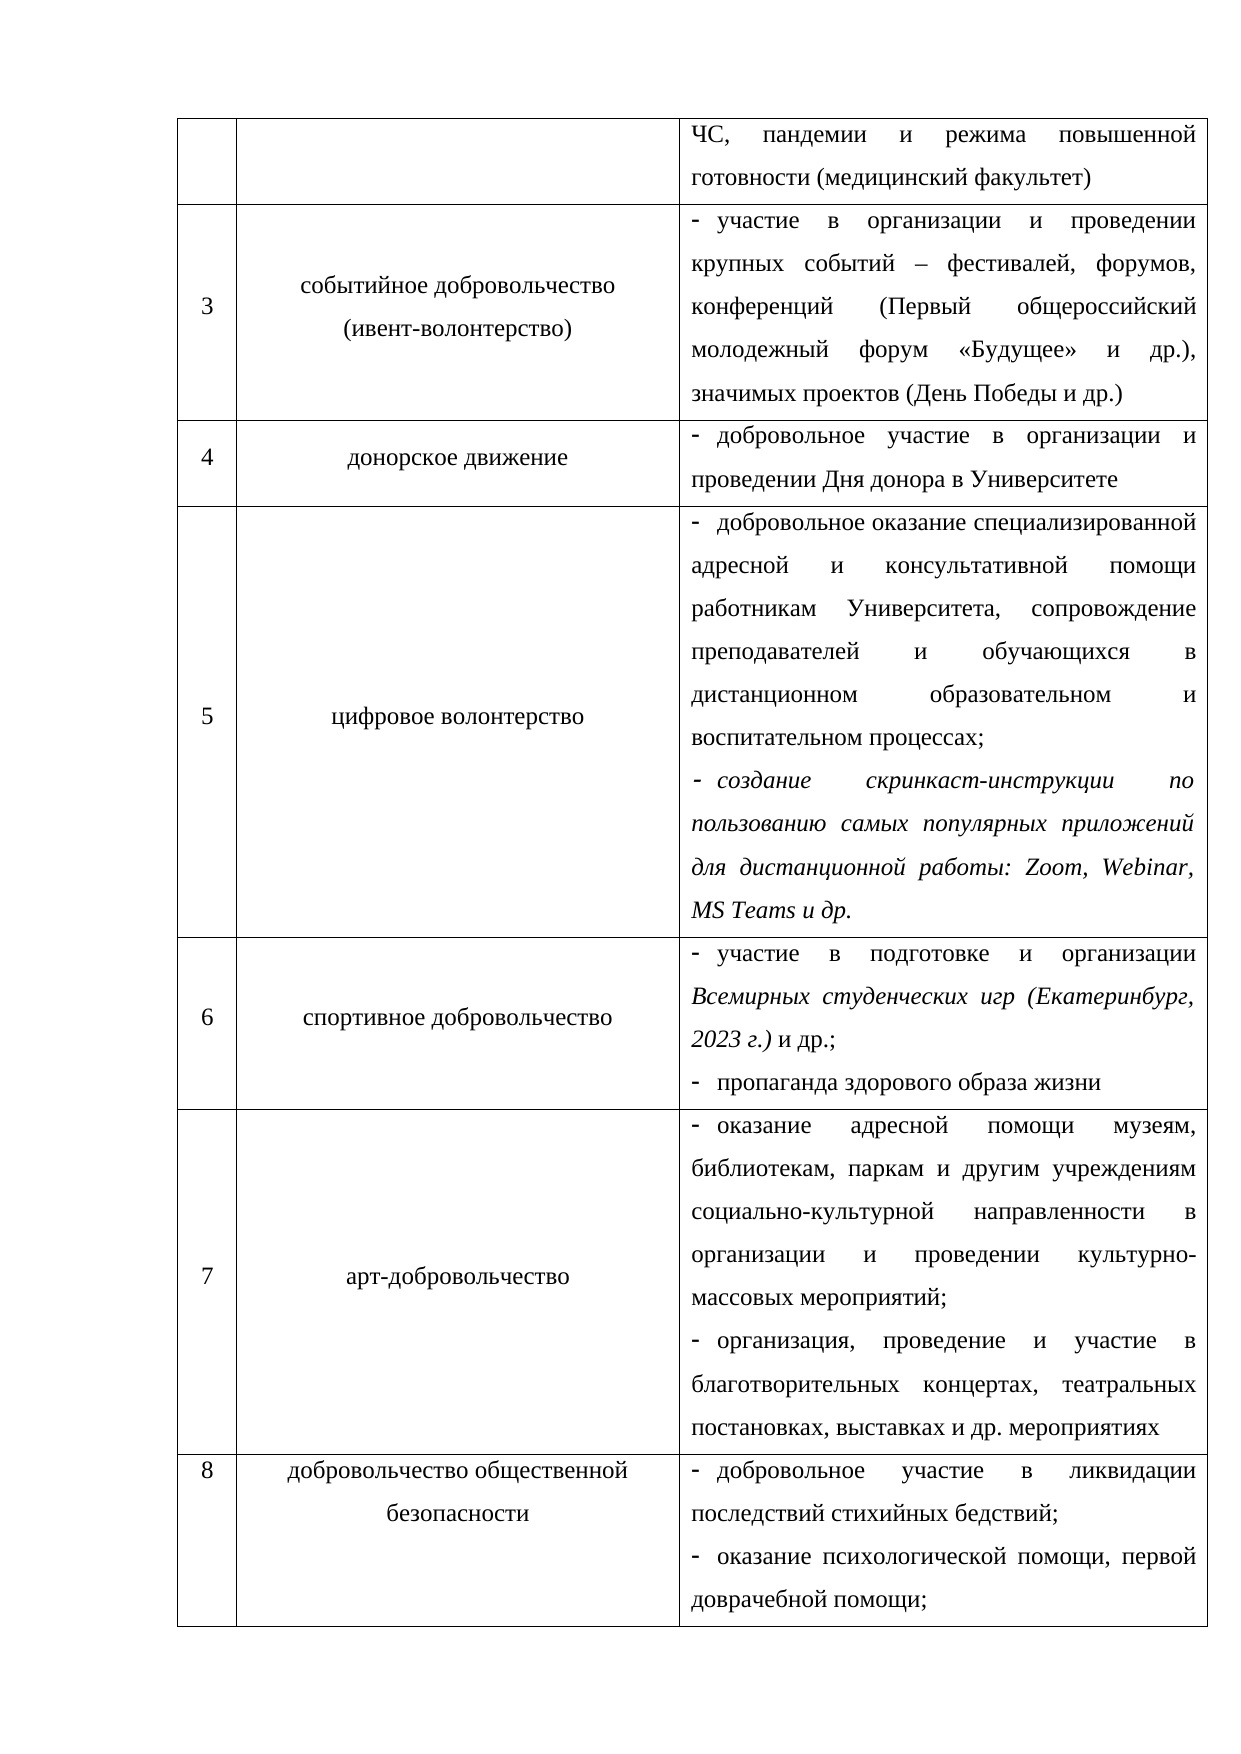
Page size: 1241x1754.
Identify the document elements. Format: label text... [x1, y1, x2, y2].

table_cell участие в организации и проведении крупных событий – фестивалей, форумов, конференций (Первый общероссийский молодежный форум «Будущее» и др.), значимых проектов (День Победы и др.) [680, 205, 1207, 419]
table_cell арт-добровольчество [237, 1110, 679, 1454]
table_cell 6 [178, 938, 236, 1109]
table_cell добровольное участие в организации и проведении Дня донора в Университете [680, 421, 1207, 506]
table_cell добровольное оказание специализированной адресной и консультативной помощи работникам Университета, сопровождение преподавателей и обучающихся в дистанционном образовательном и воспитательном процессах; создание скринкаст-инструкции по пользованию самых популярных приложений для дистанционной работы: Zoom, Webinar, MS Teams и др. [680, 507, 1207, 937]
table_cell цифровое волонтерство [237, 507, 679, 937]
table_cell донорское движение [237, 421, 679, 506]
table_cell 4 [178, 421, 236, 506]
table_cell спортивное добровольчество [237, 938, 679, 1109]
table_cell 2 [178, 119, 236, 204]
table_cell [237, 119, 679, 204]
table_cell 3 [178, 205, 236, 419]
table_cell 7 [178, 1110, 236, 1454]
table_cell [680, 1455, 1207, 1626]
table_cell 8 [178, 1455, 236, 1626]
table_cell 5 [178, 507, 236, 937]
table_cell событийное добровольчество (ивент-волонтерство) [237, 205, 679, 419]
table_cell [237, 1455, 679, 1626]
table_cell участие в подготовке и организации Всемирных студенческих игр (Екатеринбург, 2023 г.) и др.; пропаганда здорового образа жизни [680, 938, 1207, 1109]
table_cell оказание адресной помощи музеям, библиотекам, паркам и другим учреждениям социально-культурной направленности в организации и проведении культурно-массовых мероприятий; организация, проведение и участие в благотворительных концертах, театральных постановках, выставках и др. мероприятиях [680, 1110, 1207, 1454]
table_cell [680, 119, 1207, 204]
